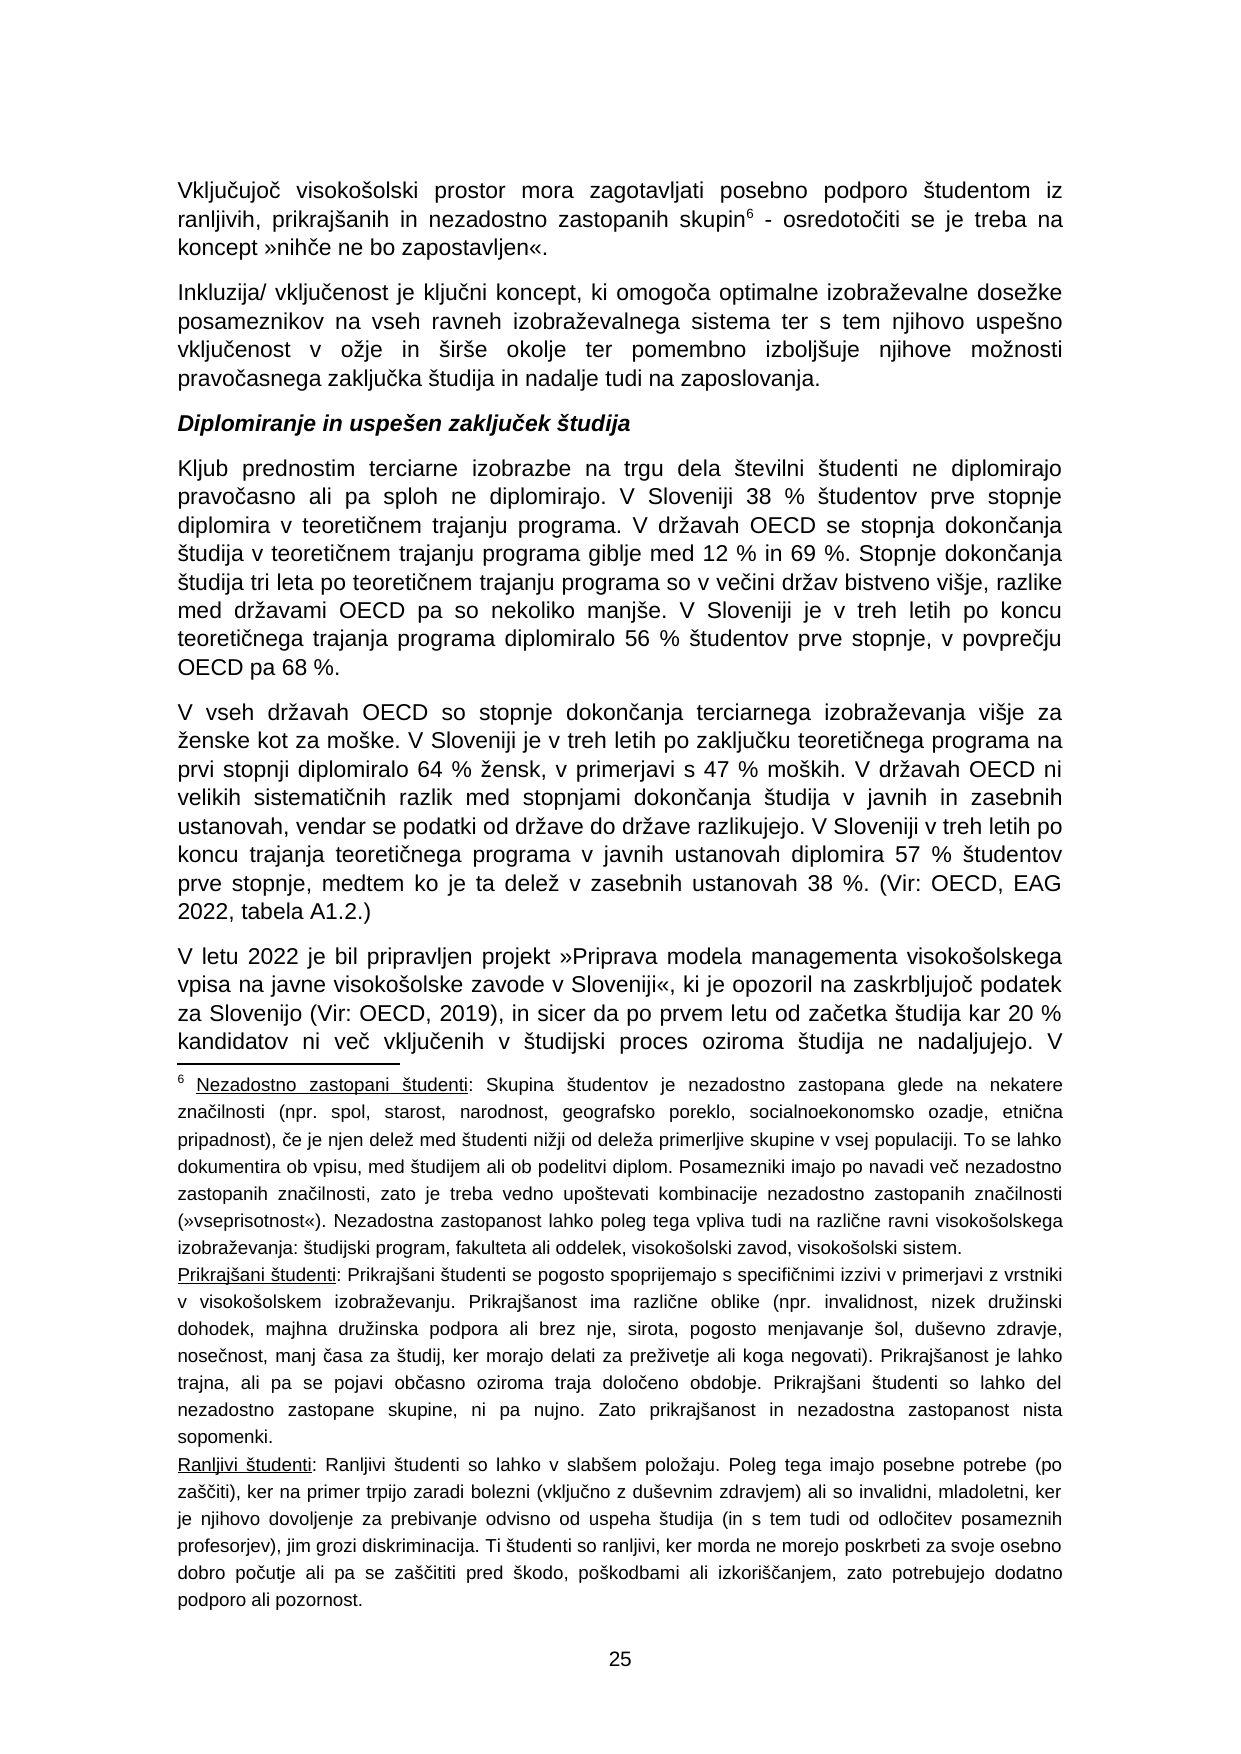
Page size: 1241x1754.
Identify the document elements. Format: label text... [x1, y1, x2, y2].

text Diplomiranje in uspešen zaključek študija [177, 409, 1063, 436]
text Kljub prednostim terciarne izobrazbe na trgu dela številni študenti ne diplomirajo pravočasno ali pa sploh ne diplomirajo. V Sloveniji 38 % študentov prve stopnje diplomira v teoretičnem trajanju programa. V državah OECD se stopnja dokončanja študija v teoretičnem trajanju programa giblje med 12 % in 69 %. Stopnje dokončanja študija tri leta po teoretičnem trajanju programa so v večini držav bistveno višje, razlike med državami OECD pa so nekoliko manjše. V Sloveniji je v treh letih po koncu teoretičnega trajanja programa diplomiralo 56 % študentov prve stopnje, v povprečju OECD pa 68 %. [177, 455, 1063, 680]
text V letu 2022 je bil pripravljen projekt »Priprava modela managementa visokošolskega vpisa na javne visokošolske zavode v Sloveniji«, ki je opozoril na zaskrbljujoč podatek za Slovenijo (Vir: OECD, 2019), in sicer da po prvem letu od začetka študija kar 20 % kandidatov ni več vključenih v študijski proces oziroma študija ne nadaljujejo. V raziskavi je bilo ugotovljeno tudi, da možnost prepisa na drug študijski program pomembno vpliva na študijsko uspešnost študentov. Večina, kar 95 % študentov je po prepisu uspešno nadaljevalo študij. [177, 943, 1063, 1055]
text Vključujoč visokošolski prostor mora zagotavljati posebno podporo študentom iz ranljivih, prikrajšanih in nezadostno zastopanih skupin - osredotočiti se je treba na koncept »nihče ne bo zapostavljen«. [177, 177, 1063, 260]
text V vseh državah OECD so stopnje dokončanja terciarnega izobraževanja višje za ženske kot za moške. V Sloveniji je v treh letih po zaključku teoretičnega programa na prvi stopnji diplomiralo 64 % žensk, v primerjavi s 47 % moških. V državah OECD ni velikih sistematičnih razlik med stopnjami dokončanja študija v javnih in zasebnih ustanovah, vendar se podatki od države do države razlikujejo. V Sloveniji v treh letih po koncu trajanja teoretičnega programa v javnih ustanovah diplomira 57 % študentov prve stopnje, medtem ko je ta delež v zasebnih ustanovah 38 %. (Vir: OECD, EAG 2022, tabela A1.2.) [177, 699, 1063, 924]
text Inkluzija/ vključenost je ključni koncept, ki omogoča optimalne izobraževalne dosežke posameznikov na vseh ravneh izobraževalnega sistema ter s tem njihovo uspešno vključenost v ožje in širše okolje ter pomembno izboljšuje njihove možnosti pravočasnega zaključka študija in nadalje tudi na zaposlovanja. [177, 279, 1063, 391]
